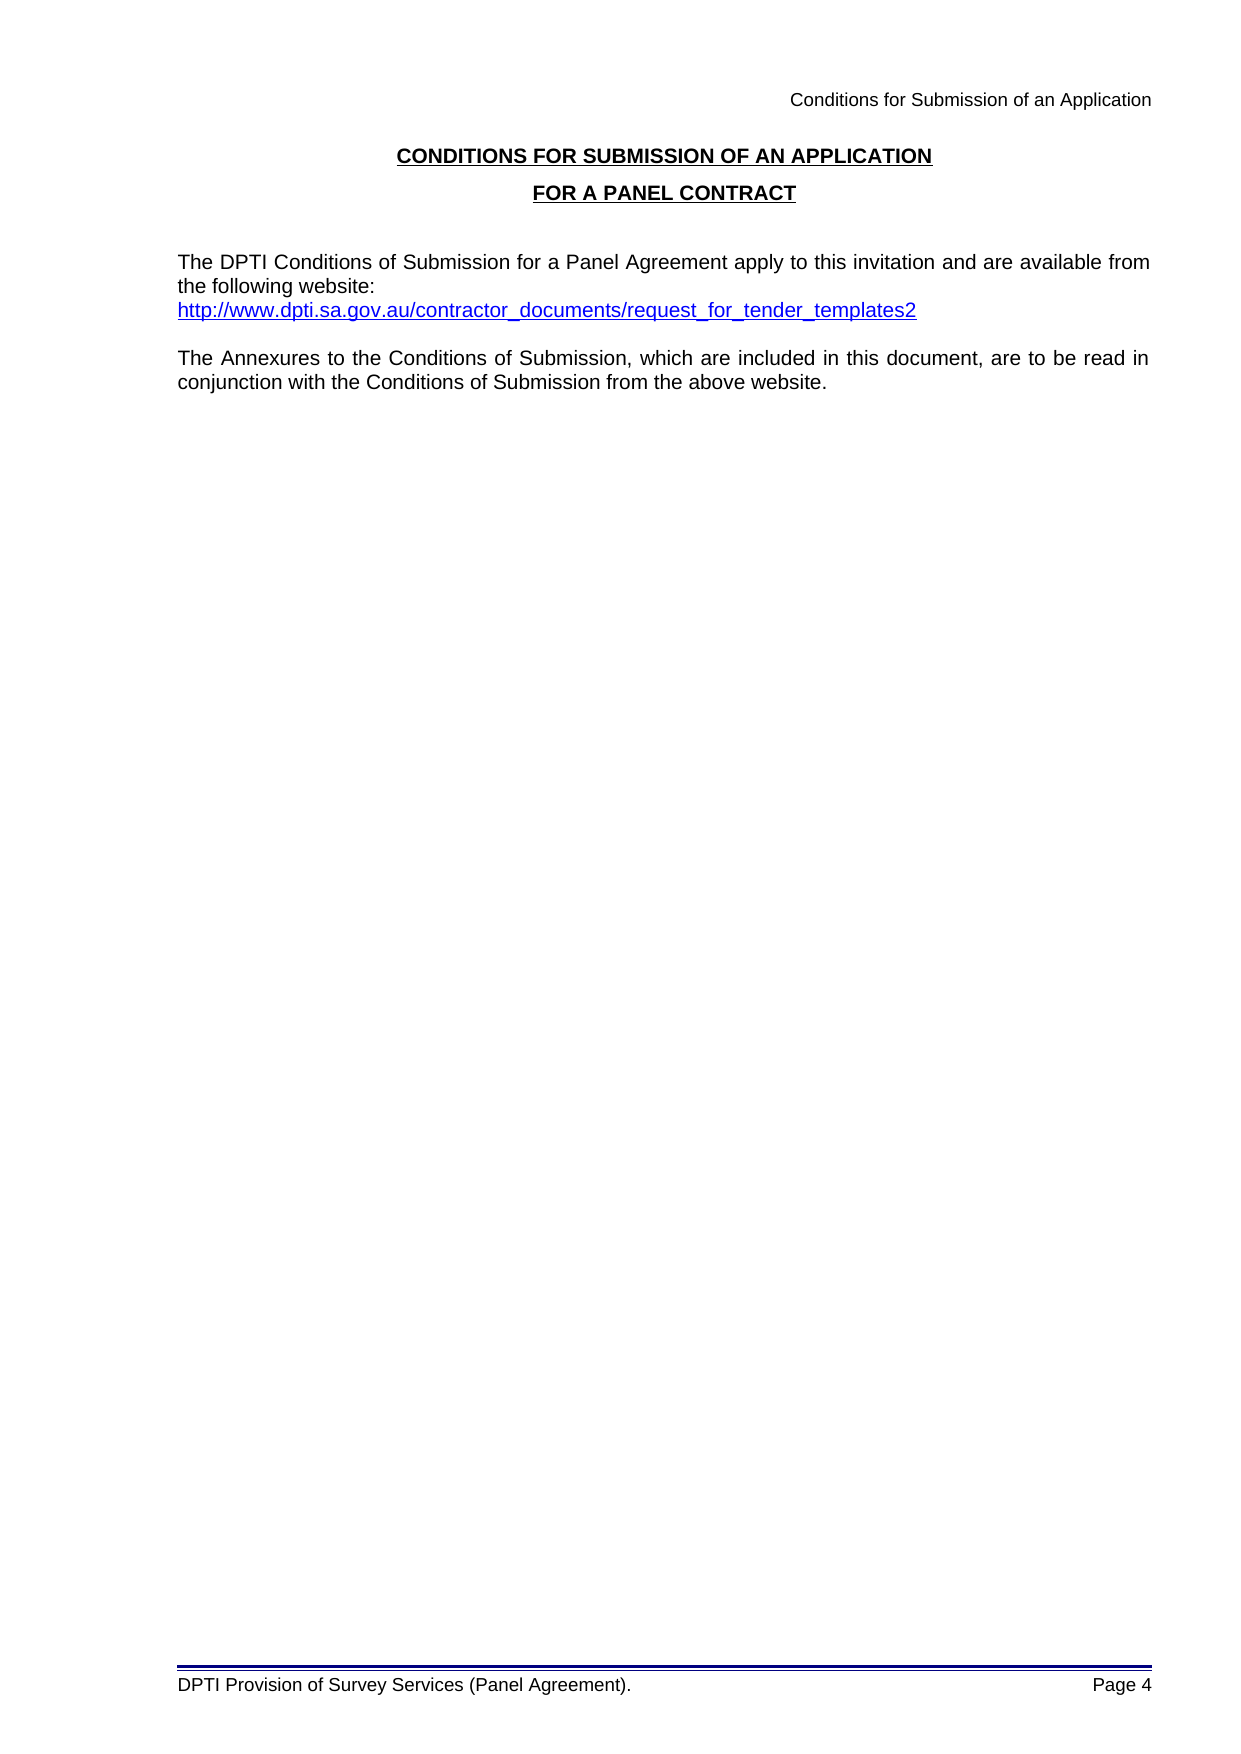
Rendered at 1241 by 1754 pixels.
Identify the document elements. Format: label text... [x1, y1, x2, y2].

text The Annexures to the Conditions of Submission, which are included in this document, are to be read in conjunction with the Conditions of Submission from the above website. [177, 346, 1152, 394]
text CONDITIONS FOR SUBMISSION OF AN APPLICATION [177, 144, 1152, 168]
text The DPTI Conditions of Submission for a Panel Agreement apply to this invitation and are available from the following website: [177, 250, 1152, 298]
text FOR A PANEL CONTRACT [177, 181, 1152, 205]
text http://www.dpti.sa.gov.au/contractor_documents/request_for_tender_templates2 [177, 298, 1152, 322]
